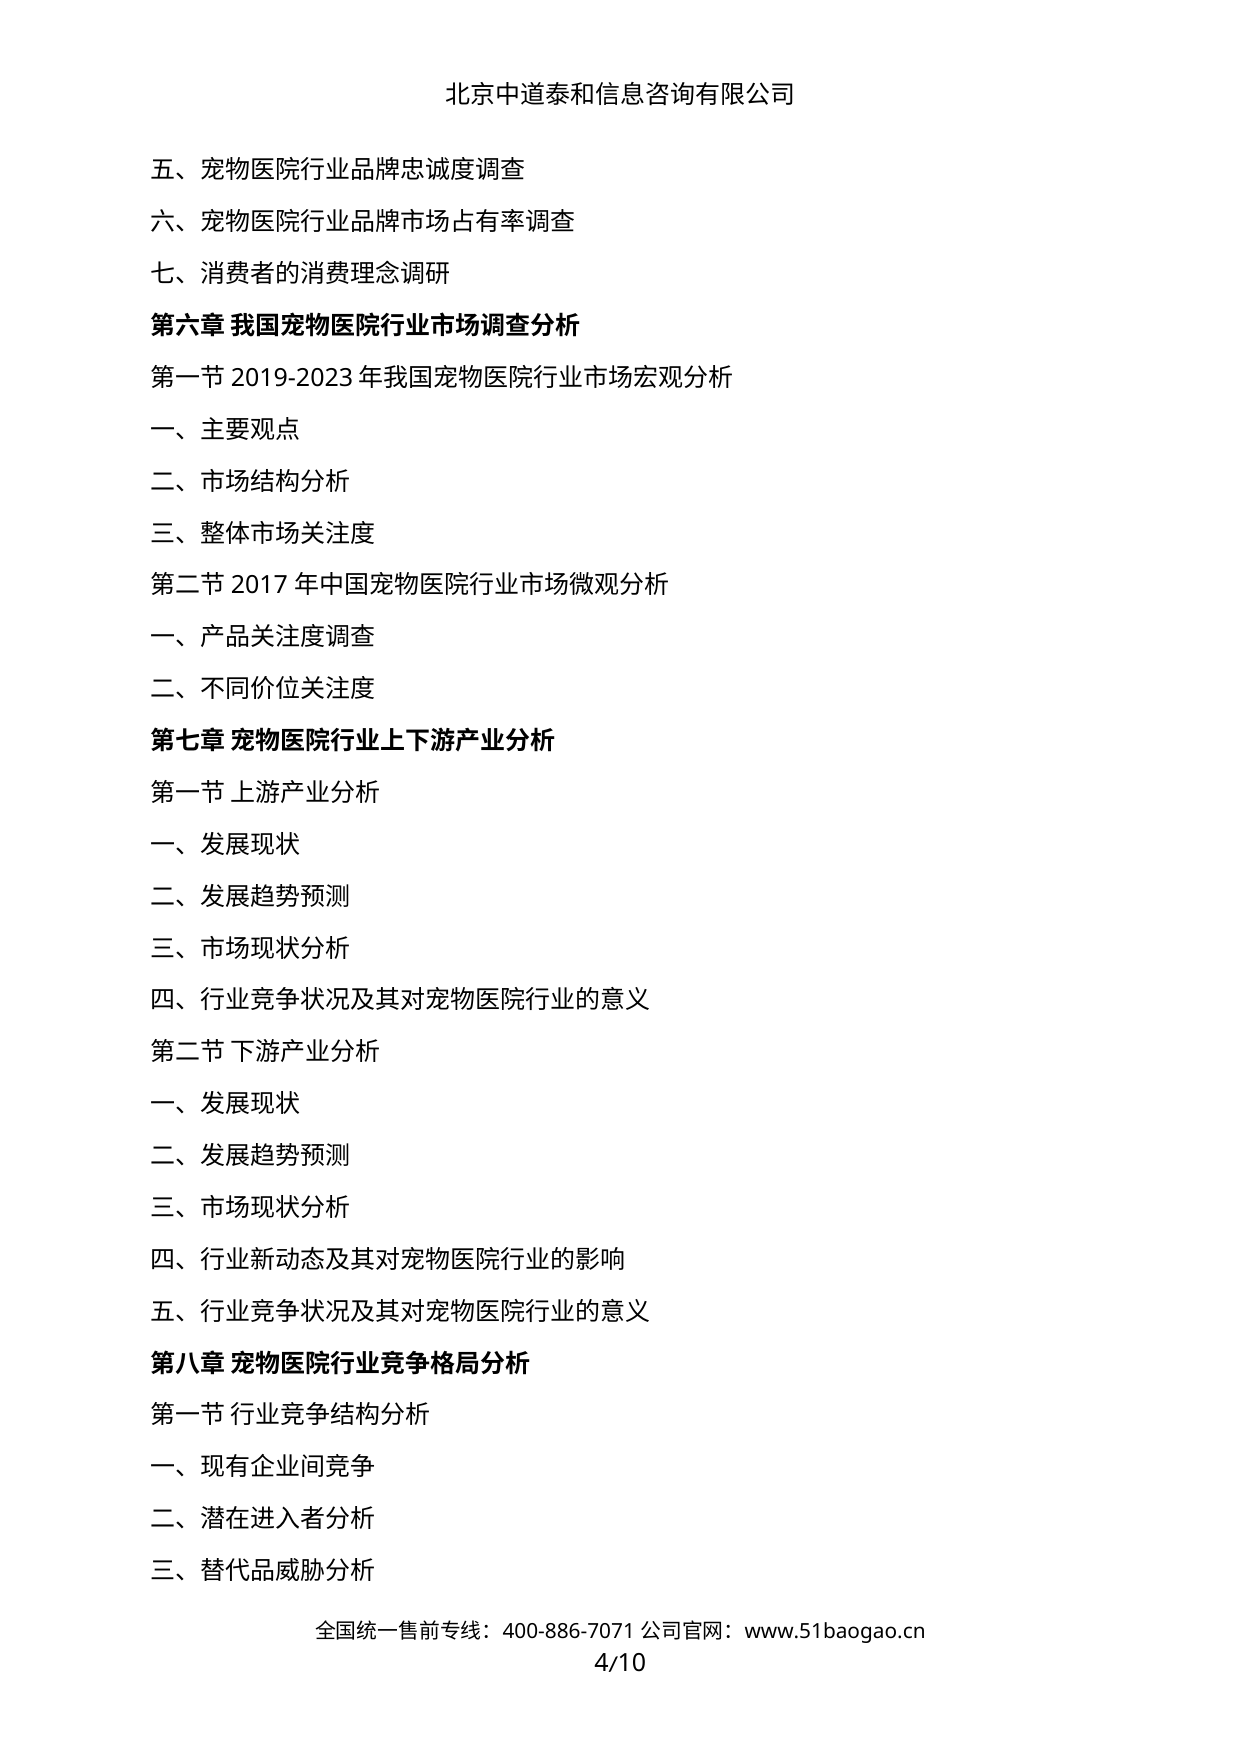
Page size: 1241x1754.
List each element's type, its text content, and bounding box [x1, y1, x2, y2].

text 第七章 宠物医院行业上下游产业分析 [150, 721, 1090, 757]
text 第二节 2017 年中国宠物医院行业市场微观分析 [150, 565, 1090, 601]
text 二、发展趋势预测 [150, 876, 1090, 912]
text 六、宠物医院行业品牌市场占有率调查 [150, 202, 1090, 238]
text 一、产品关注度调查 [150, 617, 1090, 653]
text 第六章 我国宠物医院行业市场调查分析 [150, 306, 1090, 342]
text 第一节 行业竞争结构分析 [150, 1395, 1090, 1431]
text 二、潜在进入者分析 [150, 1499, 1090, 1535]
text 三、市场现状分析 [150, 1187, 1090, 1224]
text 第一节 上游产业分析 [150, 772, 1090, 809]
text 四、行业竞争状况及其对宠物医院行业的意义 [150, 980, 1090, 1016]
text 三、市场现状分析 [150, 928, 1090, 964]
text 一、主要观点 [150, 409, 1090, 446]
text 四、行业新动态及其对宠物医院行业的影响 [150, 1239, 1090, 1276]
text 五、宠物医院行业品牌忠诚度调查 [150, 150, 1090, 186]
text 一、发展现状 [150, 1084, 1090, 1120]
text 一、发展现状 [150, 824, 1090, 861]
text 二、市场结构分析 [150, 461, 1090, 497]
text 二、不同价位关注度 [150, 669, 1090, 705]
text 二、发展趋势预测 [150, 1136, 1090, 1172]
text 第八章 宠物医院行业竞争格局分析 [150, 1343, 1090, 1379]
text 三、整体市场关注度 [150, 513, 1090, 549]
text 五、行业竞争状况及其对宠物医院行业的意义 [150, 1291, 1090, 1327]
text 七、消费者的消费理念调研 [150, 254, 1090, 290]
text 三、替代品威胁分析 [150, 1551, 1090, 1587]
text 一、现有企业间竞争 [150, 1447, 1090, 1483]
text 第二节 下游产业分析 [150, 1032, 1090, 1068]
text 第一节 2019-2023年我国宠物医院行业市场宏观分析 [150, 357, 1090, 394]
